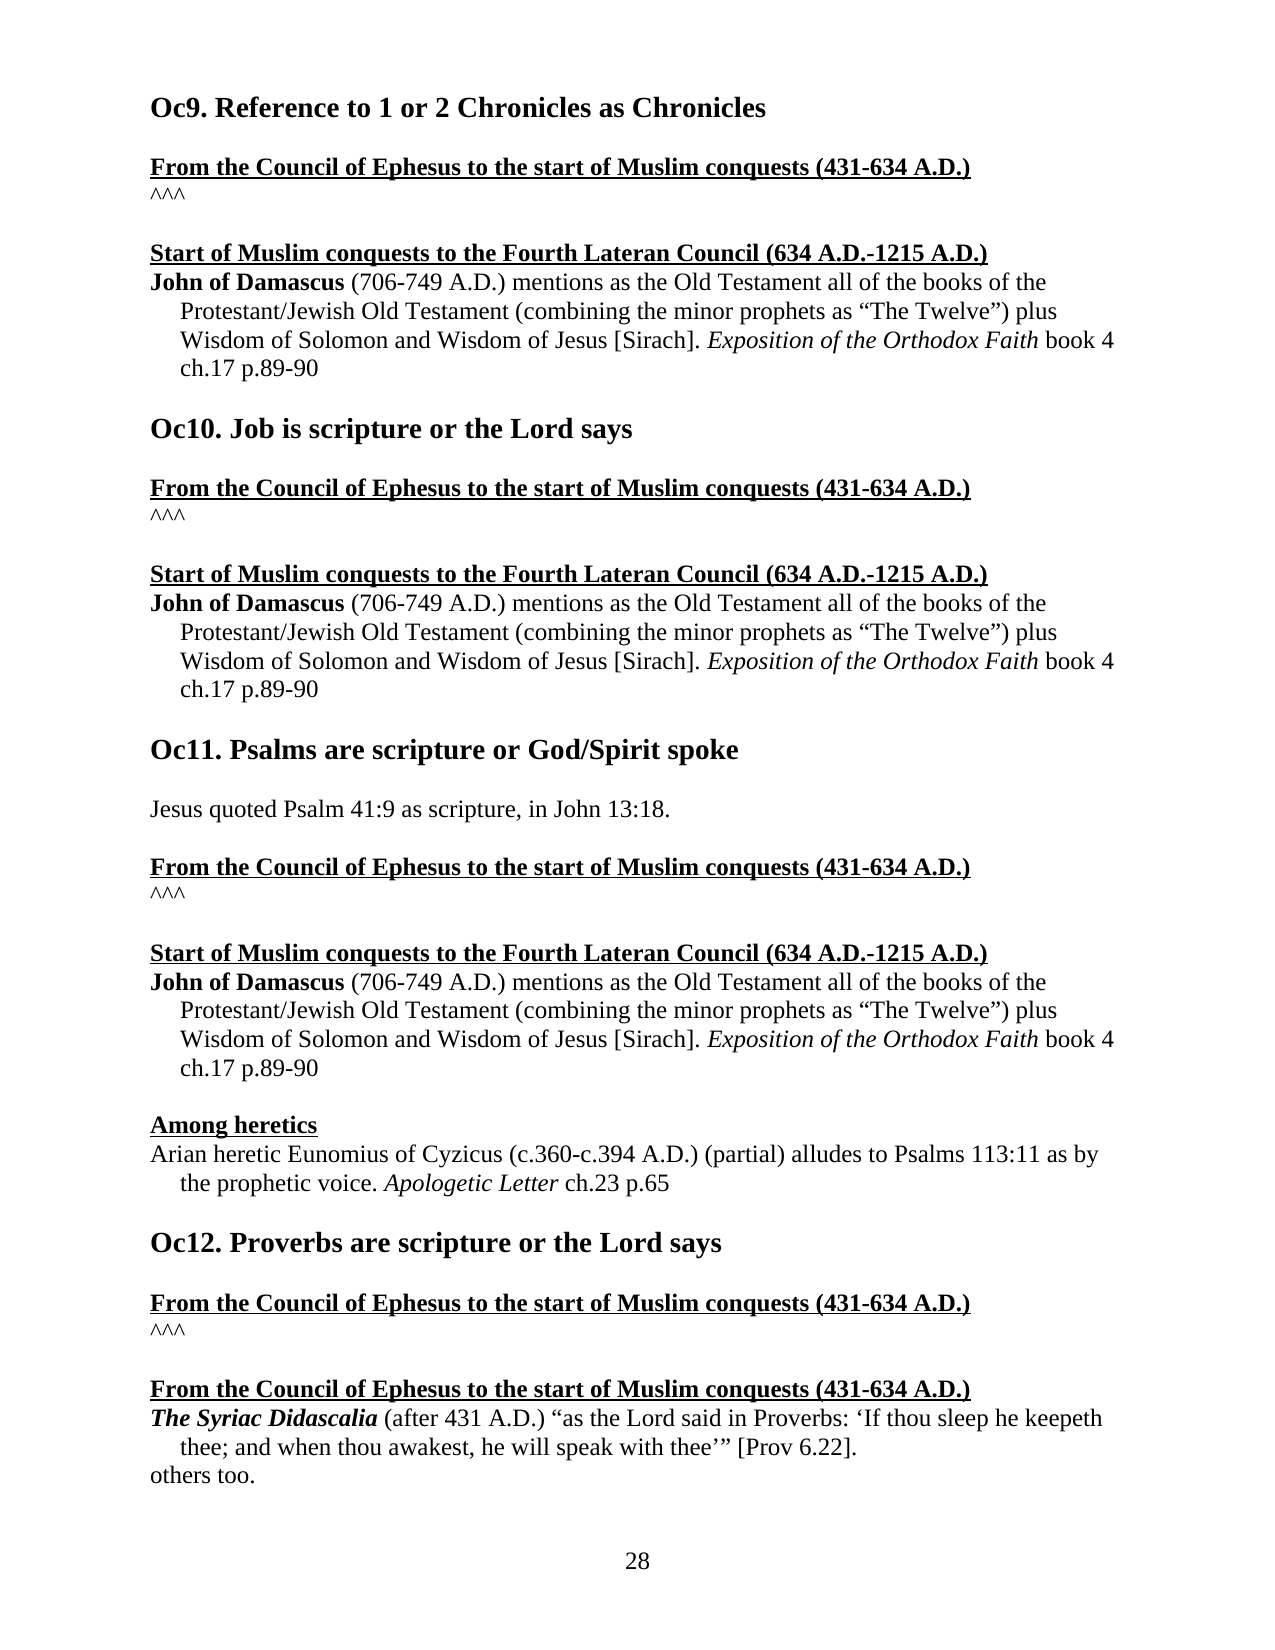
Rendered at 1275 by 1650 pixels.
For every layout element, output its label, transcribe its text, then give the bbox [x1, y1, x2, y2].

subtitle Oc11. Psalms are scripture or God/Spirit spoke [150, 732, 1125, 766]
text ^^^ [150, 502, 1125, 531]
text Among heretics [150, 1111, 1125, 1139]
text Start of Muslim conquests to the Fourth Lateran Council (634 A.D.-1215 A.D.) [150, 238, 1125, 267]
text Start of Muslim conquests to the Fourth Lateran Council (634 A.D.-1215 A.D.) [150, 559, 1125, 588]
subtitle Oc9. Reference to 1 or 2 Chronicles as Chronicles [150, 90, 1125, 123]
text Arian heretic Eunomius of Cyzicus (c.360-c.394 A.D.) (partial) alludes to Psalms 113:11 as by the prophetic voice. Apologetic Letter ch.23 p.65 [150, 1139, 1125, 1197]
text others too. [150, 1460, 1125, 1489]
text ^^^ [150, 881, 1125, 909]
text The Syriac Didascalia (after 431 A.D.) “as the Lord said in Proverbs: ‘If thou sleep he keepeth thee; and when thou awakest, he will speak with thee’” [Prov 6.22]. [858, 1403, 1125, 1460]
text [150, 267, 1125, 382]
text Start of Muslim conquests to the Fourth Lateran Council (634 A.D.-1215 A.D.) [150, 938, 1125, 967]
text From the Council of to the start of Muslim conquests (431-634 A.D.) [150, 152, 1125, 181]
text From the Council of to the start of Muslim conquests (431-634 A.D.) [150, 1374, 1125, 1403]
text From the Council of to the start of Muslim conquests (431-634 A.D.) [150, 473, 1125, 502]
text Jesus quoted Psalm 41:9 as scripture, in John 13:18. [150, 794, 1125, 823]
subtitle Oc12. Proverbs are scripture or the Lord says [150, 1226, 1125, 1259]
subtitle Oc10. Job is scripture or the Lord says [150, 411, 1125, 444]
text From the Council of to the start of Muslim conquests (431-634 A.D.) [150, 852, 1125, 881]
text ^^^ [150, 1317, 1125, 1345]
text The Syriac Didascalia (after 431 A.D.) “as the Lord said in Proverbs: ‘If thou sleep he keepeth thee; and when thou awakest, he will speak with thee’” [Prov 6.22]. [150, 1403, 563, 1460]
text From the Council of to the start of Muslim conquests (431-634 A.D.) [150, 1288, 1125, 1317]
text ^^^ [150, 181, 1125, 210]
